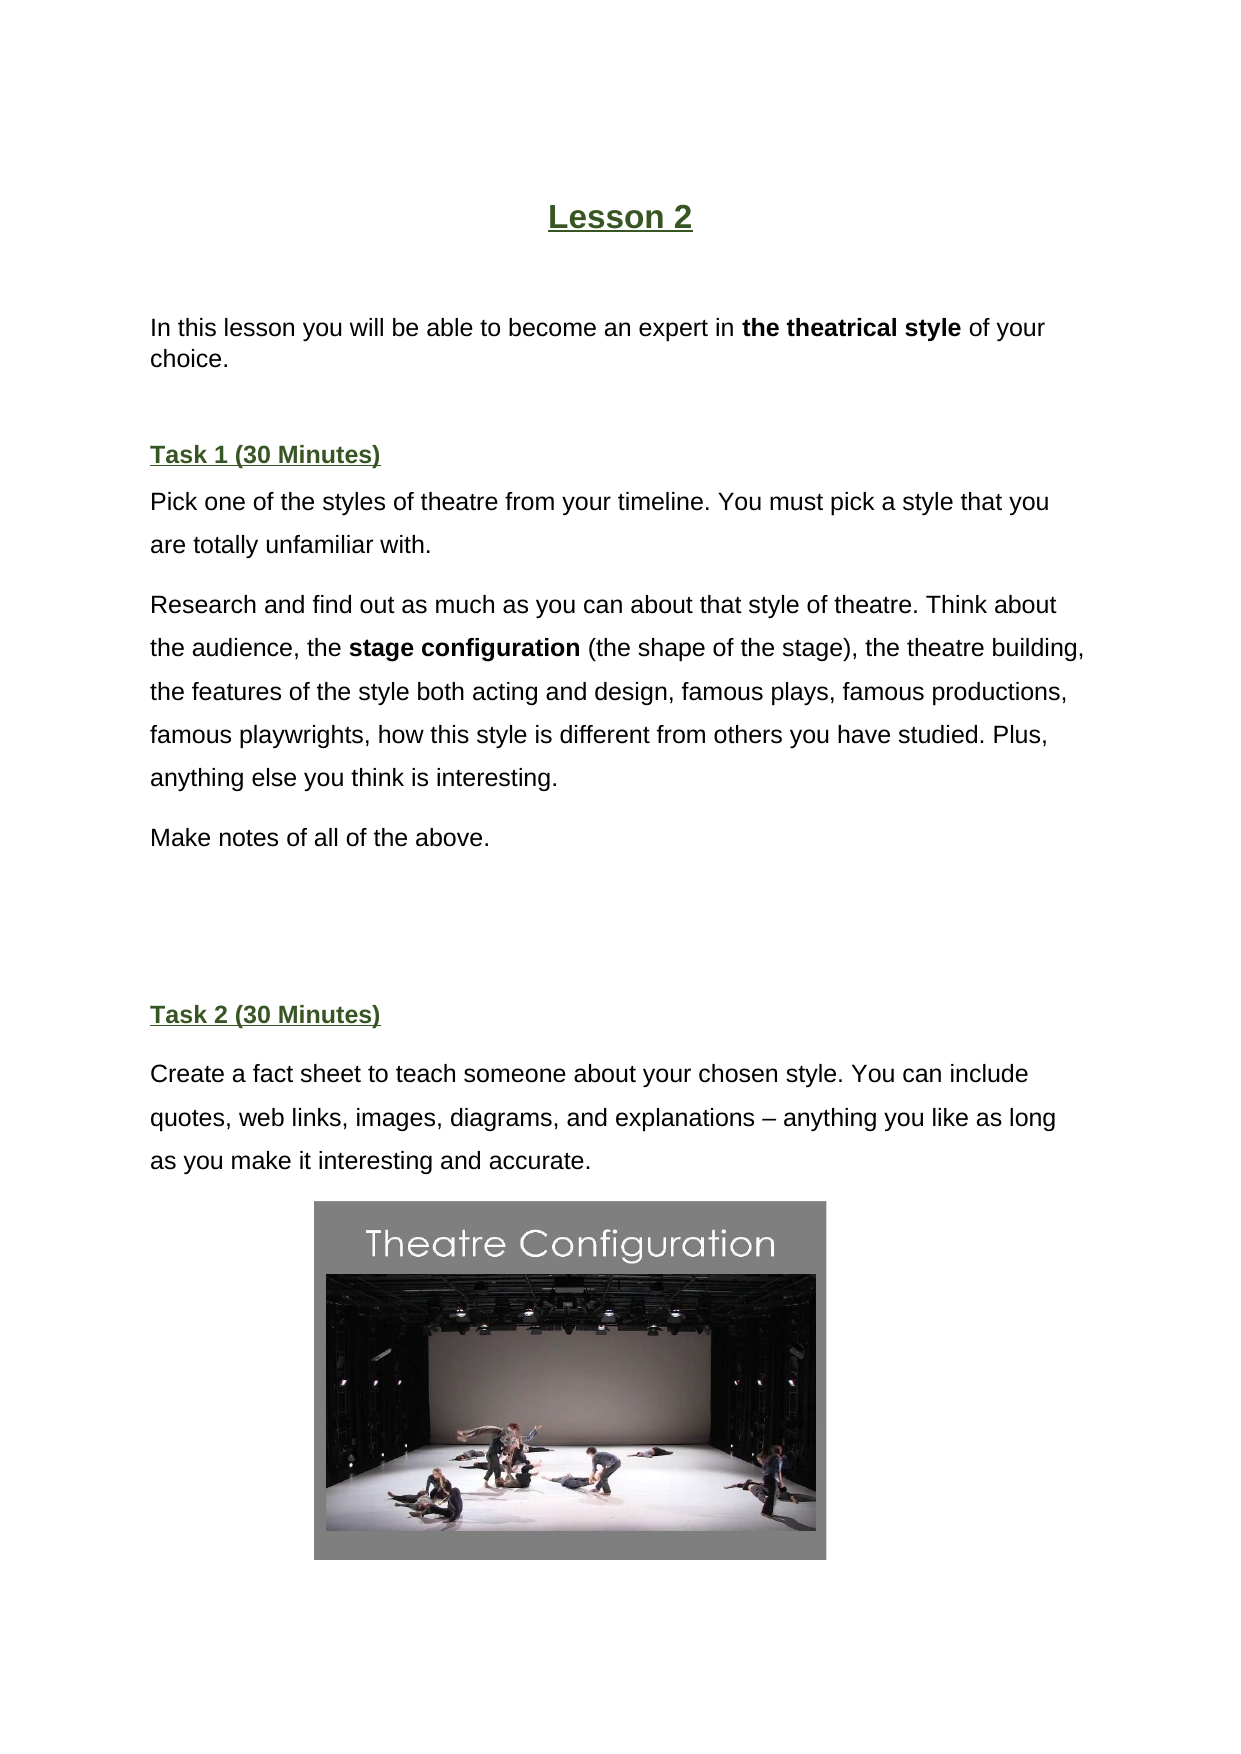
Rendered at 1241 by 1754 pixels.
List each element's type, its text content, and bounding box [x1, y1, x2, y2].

text Task 2 (30 Minutes) [150, 999, 1090, 1028]
text Research and find out as much as you can about that style of theatre. Think about the audience, the stage configuration (the shape of the stage), the theatre building, the features of the style both acting and design, famous plays, famous productions, famous playwrights, how this style is different from others you have studied. Plus, anything else you think is interesting. [150, 590, 1090, 791]
text Task 1 (30 Minutes) [150, 439, 1090, 468]
picture [314, 1201, 827, 1560]
text Lesson 2 [150, 197, 1090, 235]
text Create a fact sheet to teach someone about your chosen style. You can include quotes, web links, images, diagrams, and explanations – anything you like as long as you make it interesting and accurate. [150, 1059, 1090, 1174]
text Pick one of the styles of theatre from your timeline. You must pick a style that you are totally unfamiliar with. [150, 487, 1090, 559]
text In this lesson you will be able to become an expert in the theatrical style of your choice. [150, 313, 1090, 373]
text Make notes of all of the above. [150, 822, 1090, 851]
